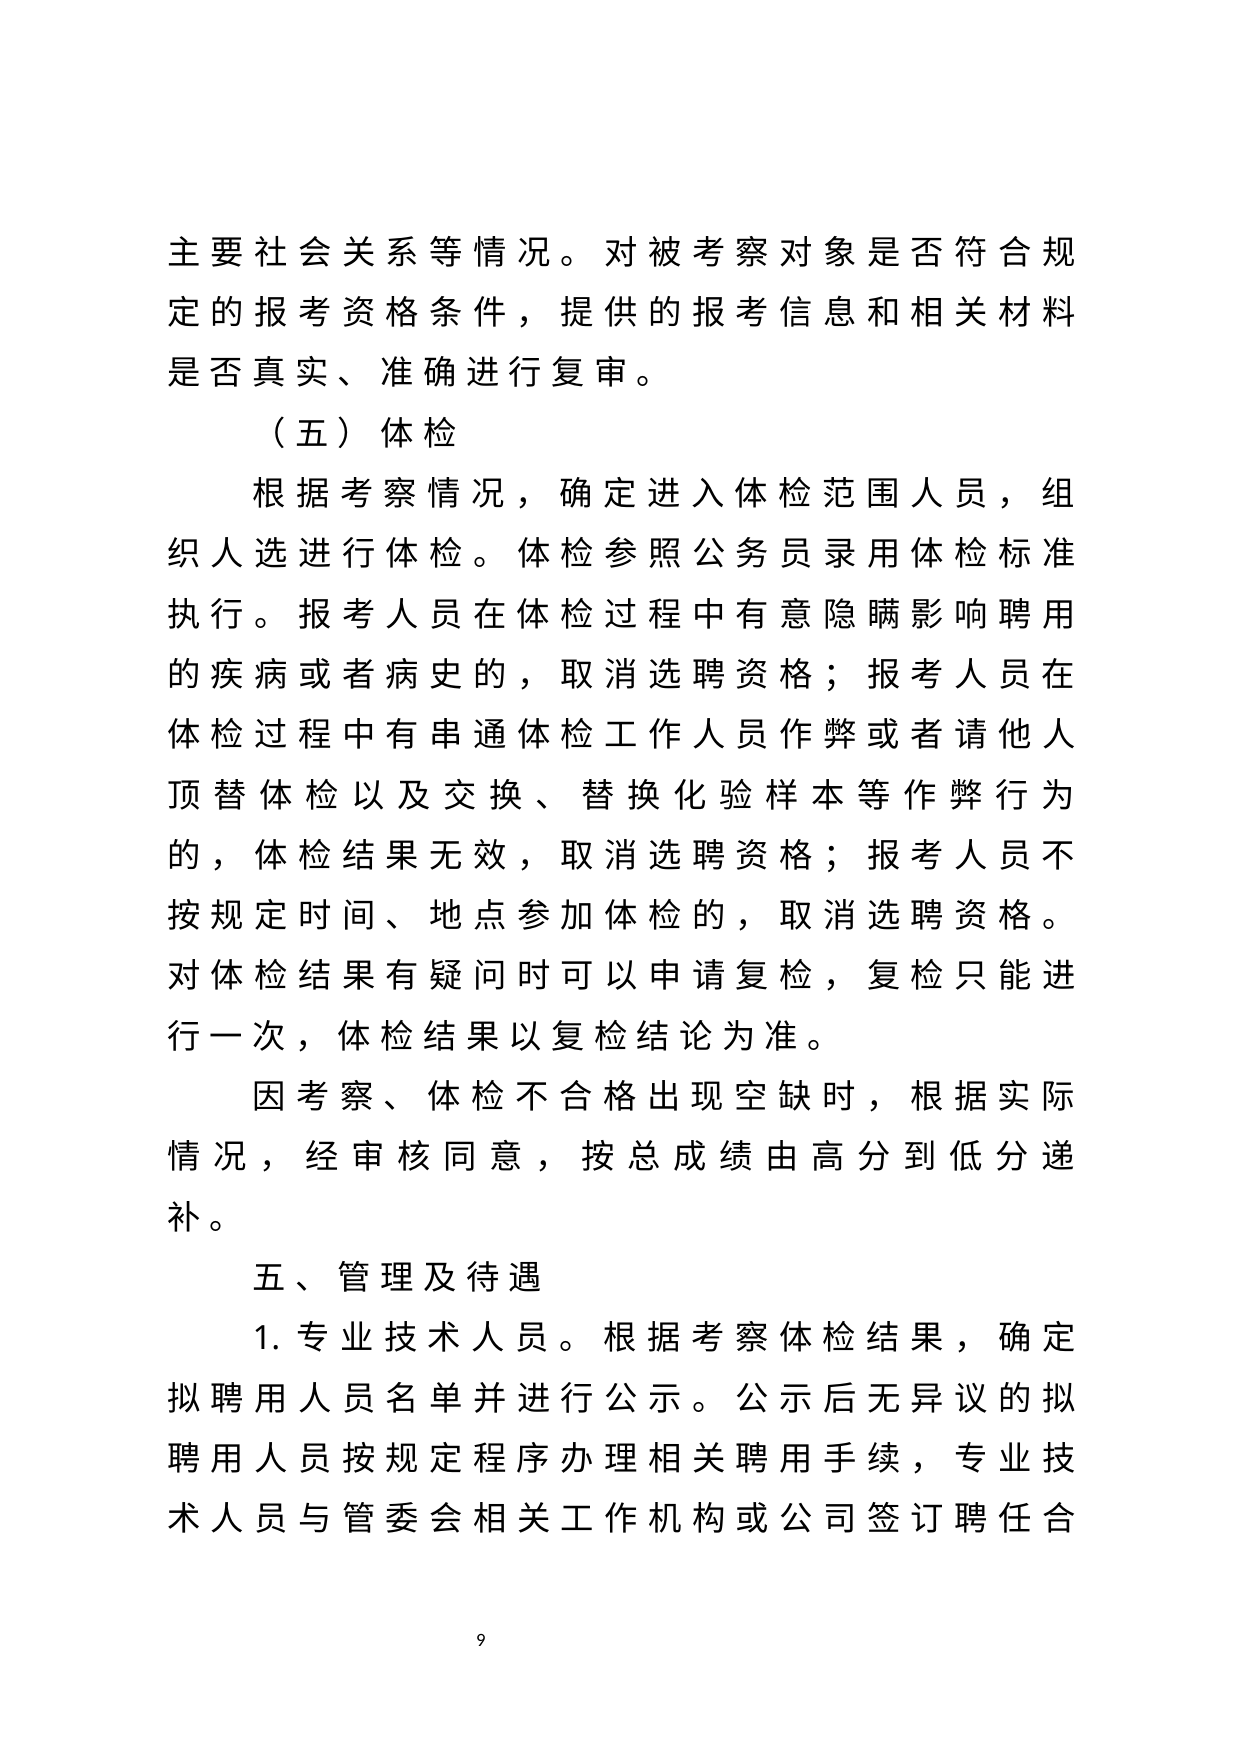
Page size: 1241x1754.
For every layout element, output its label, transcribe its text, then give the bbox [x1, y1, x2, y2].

text 因考察、体检不合格出现空缺时，根据实际情况，经审核同意，按总成绩由高分到低分递补。 [167, 1064, 1085, 1245]
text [167, 1305, 1085, 1546]
text 根据考察情况，确定进入体检范围人员，组织人选进行体检。体检参照公务员录用体检标准执行。报考人员在体检过程中有意隐瞒影响聘用的疾病或者病史的，取消选聘资格；报考人员在体检过程中有串通体检工作人员作弊或者请他人顶替体检以及交换、替换化验样本等作弊行为的，体检结果无效，取消选聘资格；报考人员不按规定时间、地点参加体检的，取消选聘资格。对体检结果有疑问时可以申请复检，复检只能进行一次，体检结果以复检结论为准。 [167, 461, 1085, 1064]
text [167, 219, 1085, 400]
text （五）体检 [167, 400, 1085, 461]
text 五、管理及待遇 [167, 1245, 1085, 1305]
